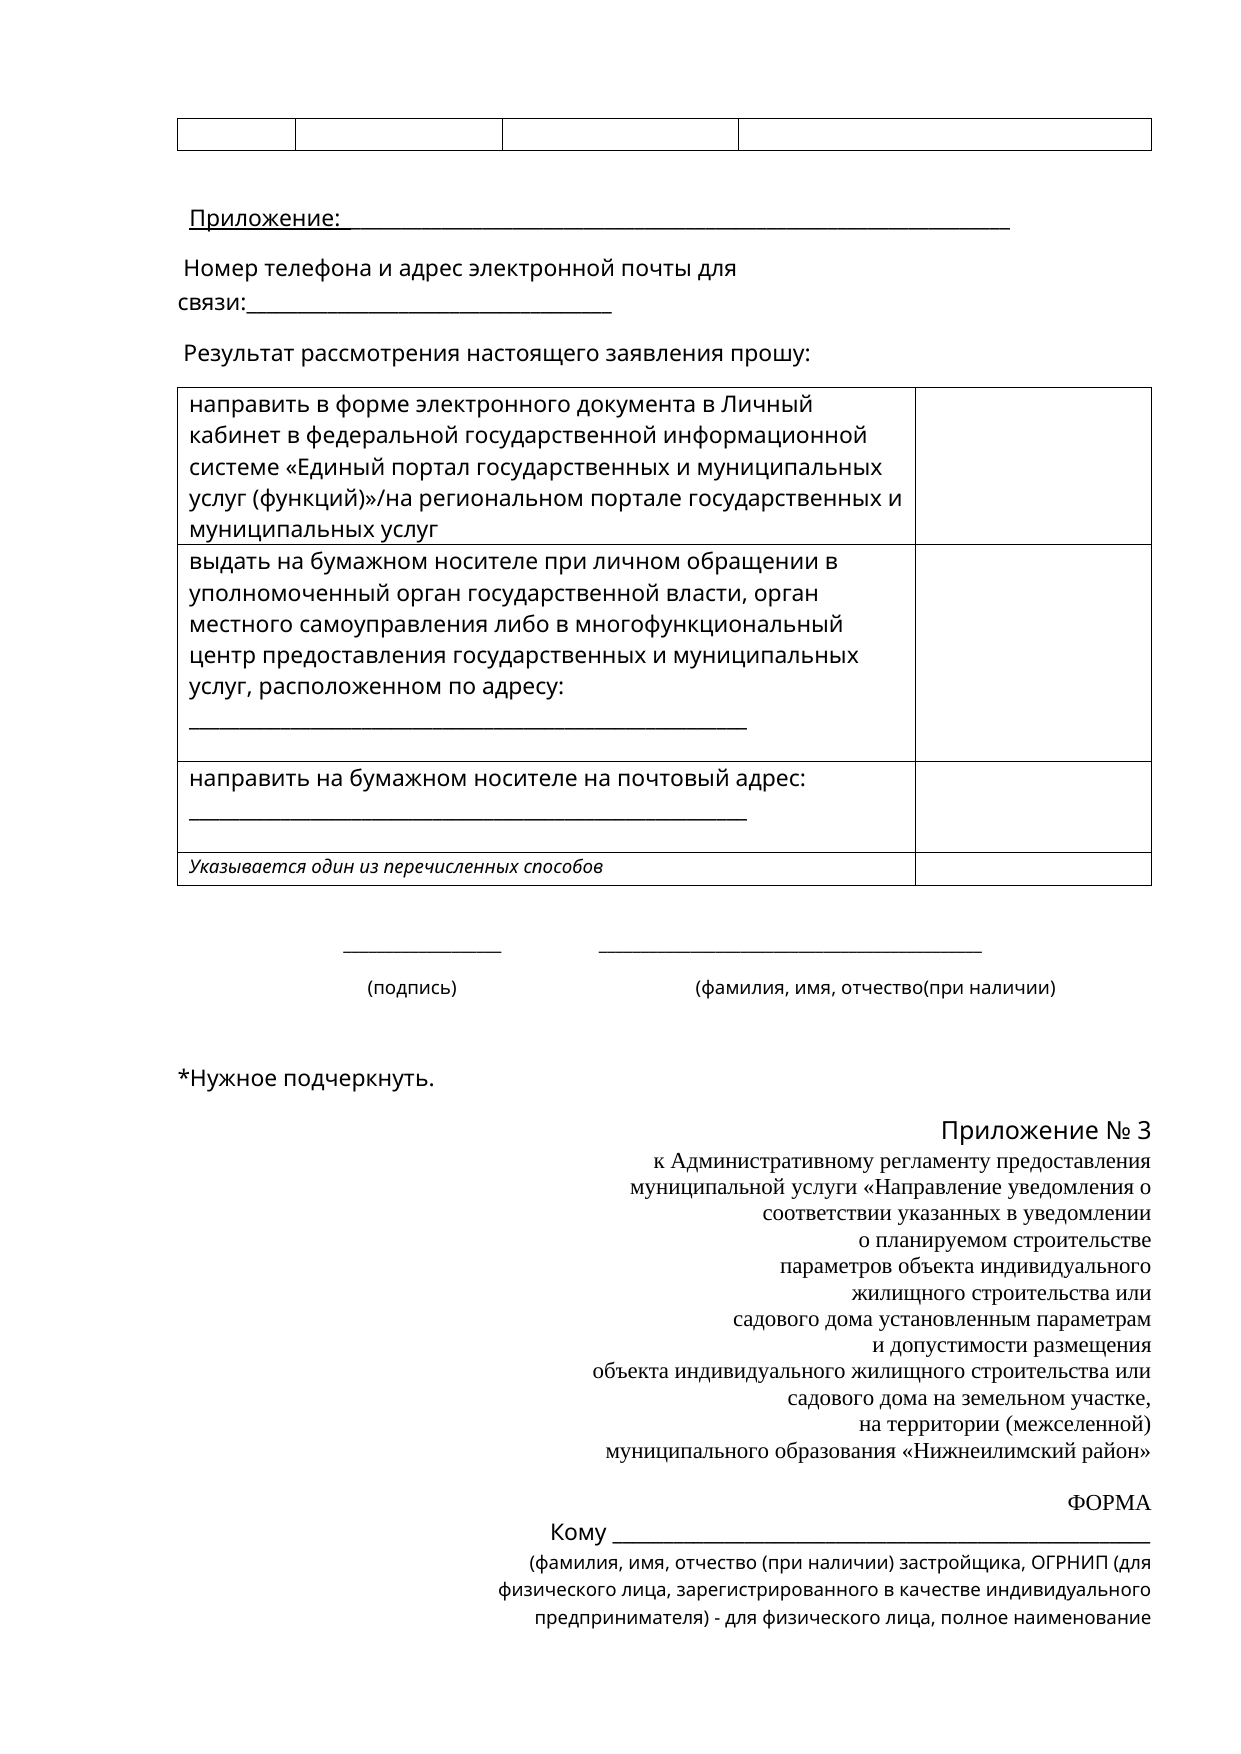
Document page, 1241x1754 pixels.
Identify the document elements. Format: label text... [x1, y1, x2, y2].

text ___________________ ______________________________________________ [177, 930, 1152, 955]
table_cell [916, 853, 1151, 884]
text Результат рассмотрения настоящего заявления прошу: [177, 336, 1152, 368]
text садового дома на земельном участке, [177, 1384, 1152, 1410]
text Приложение № 3 к Административному регламенту предоставления муниципальной услуги «Направление уведомления о соответствии указанных в уведомлении [177, 1113, 1152, 1226]
table_cell [178, 119, 295, 150]
table_header [916, 388, 1151, 544]
text и допустимости размещения объекта индивидуального жилищного строительства или [177, 1331, 1152, 1384]
table_cell [916, 762, 1151, 852]
table_cell [916, 545, 1151, 761]
table_cell [503, 119, 738, 150]
text *Нужное подчеркнуть. [177, 1062, 1152, 1093]
table_cell Указывается один из перечисленных способов [178, 853, 915, 884]
text муниципального образования «Нижнеилимский район» [177, 1437, 1152, 1463]
table_cell [739, 119, 1151, 150]
table_cell выдать на бумажном носителе при личном обращении в уполномоченный орган государственной власти, орган местного самоуправления либо в многофункциональный центр предоставления государственных и муниципальных услуг, расположенном по адресу: _______________________________________________________ [178, 545, 915, 761]
text на территории (межселенной) [177, 1410, 1152, 1437]
text (подпись) (фамилия, имя, отчество(при наличии) [177, 974, 1152, 999]
text Номер телефона и адрес электронной почты для связи:____________________________________ [177, 252, 1152, 317]
text о планируемом строительстве параметров объекта индивидуального [177, 1226, 1152, 1278]
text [177, 1516, 1152, 1629]
text Приложение:__________________________________________________________________ [177, 202, 1152, 233]
table_cell [296, 119, 502, 150]
table_header направить в форме электронного документа в Личный кабинет в федеральной государственной информационной системе «Единый портал государственных и муниципальных услуг (функций)»/на региональном портале государственных и муниципальных услуг [178, 388, 915, 544]
text жилищного строительства или садового дома установленным параметрам [177, 1278, 1152, 1331]
text ФОРМА [177, 1489, 1152, 1516]
table_cell направить на бумажном носителе на почтовый адрес: _______________________________________________________ [178, 762, 915, 852]
